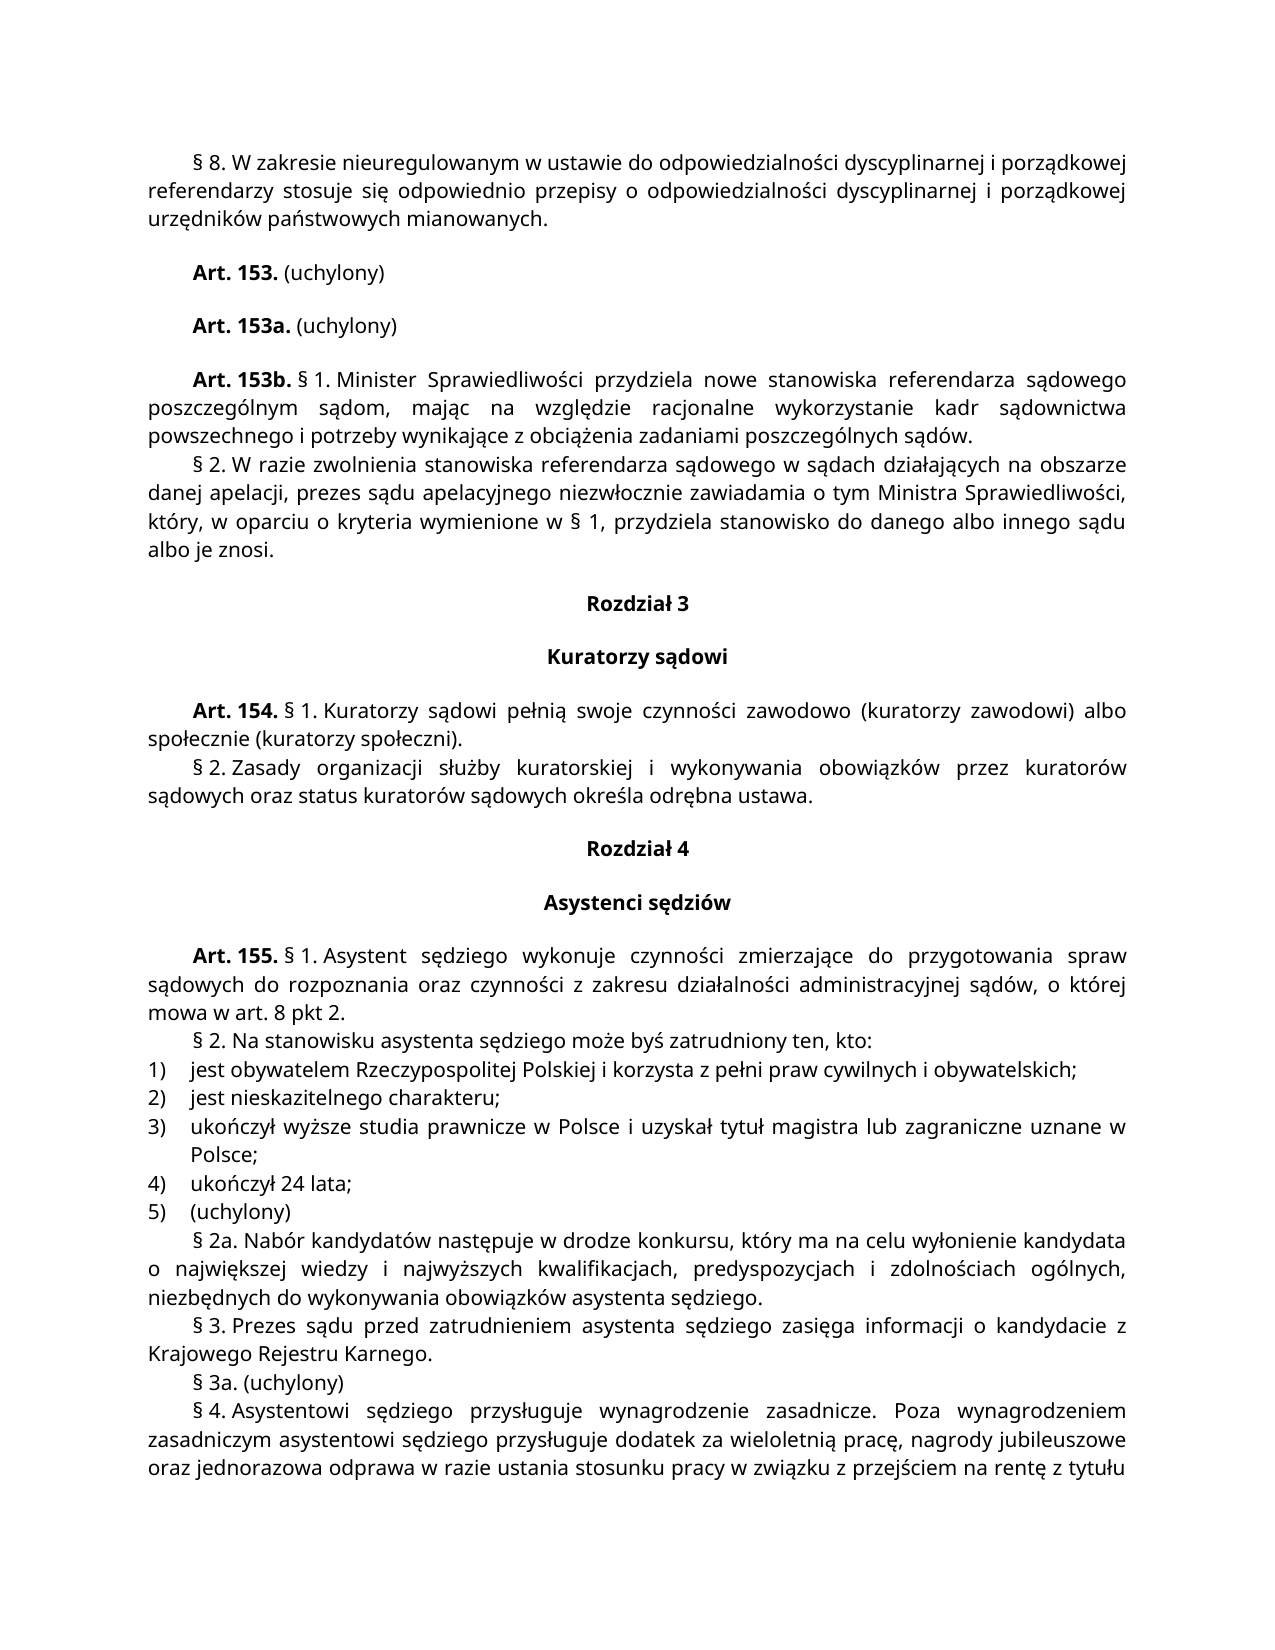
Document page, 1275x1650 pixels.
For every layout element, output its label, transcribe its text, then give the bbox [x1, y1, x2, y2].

text Art. 155. § 1. Asystent sędziego wykonuje czynności zmierzające do przygotowania spraw sądowych do rozpoznania oraz czynności z zakresu działalności administracyjnej sądów, o której mowa w art. 8 pkt 2. [148, 941, 1127, 1027]
text 2) jest nieskazitelnego charakteru; [148, 1083, 1127, 1112]
text Art. 153a. (uchylony) [148, 311, 1127, 340]
text § 2a. Nabór kandydatów następuje w drodze konkursu, który ma na celu wyłonienie kandydata o największej wiedzy i najwyższych kwalifikacjach, predyspozycjach i zdolnościach ogólnych, niezbędnych do wykonywania obowiązków asystenta sędziego. [148, 1226, 1127, 1311]
text 5) (uchylony) [148, 1197, 1127, 1226]
text § 8. W zakresie nieuregulowanym w ustawie do odpowiedzialności dyscyplinarnej i porządkowej referendarzy stosuje się odpowiednio przepisy o odpowiedzialności dyscyplinarnej i porządkowej urzędników państwowych mianowanych. [148, 148, 1127, 233]
text 4) ukończył 24 lata; [148, 1169, 1127, 1197]
text § 2. Zasady organizacji służby kuratorskiej i wykonywania obowiązków przez kuratorów sądowych oraz status kuratorów sądowych określa odrębna ustawa. [148, 753, 1127, 809]
text § 2. W razie zwolnienia stanowiska referendarza sądowego w sądach działających na obszarze danej apelacji, prezes sądu apelacyjnego niezwłocznie zawiadamia o tym Ministra Sprawiedliwości, który, w oparciu o kryteria wymienione w § 1, przydziela stanowisko do danego albo innego sądu albo je znosi. [148, 450, 1127, 564]
text § 3a. (uchylony) [148, 1368, 1127, 1396]
text Art. 153. (uchylony) [148, 258, 1127, 286]
text 1) jest obywatelem Rzeczypospolitej Polskiej i korzysta z pełni praw cywilnych i obywatelskich; [148, 1055, 1127, 1083]
text Rozdział 3 [148, 589, 1127, 617]
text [148, 1396, 1127, 1482]
text Art. 153b. § 1. Minister Sprawiedliwości przydziela nowe stanowiska referendarza sądowego poszczególnym sądom, mając na względzie racjonalne wykorzystanie kadr sądownictwa powszechnego i potrzeby wynikające z obciążenia zadaniami poszczególnych sądów. [148, 365, 1127, 450]
text Art. 154. § 1. Kuratorzy sądowi pełnią swoje czynności zawodowo (kuratorzy zawodowi) albo społecznie (kuratorzy społeczni). [148, 696, 1127, 753]
text Asystenci sędziów [148, 888, 1127, 916]
text § 3. Prezes sądu przed zatrudnieniem asystenta sędziego zasięga informacji o kandydacie z Krajowego Rejestru Karnego. [148, 1311, 1127, 1368]
text Rozdział 4 [148, 834, 1127, 863]
text 3) ukończył wyższe studia prawnicze w Polsce i uzyskał tytuł magistra lub zagraniczne uznane w Polsce; [148, 1112, 1127, 1169]
text § 2. Na stanowisku asystenta sędziego może byś zatrudniony ten, kto: [148, 1027, 1127, 1055]
text Kuratorzy sądowi [148, 642, 1127, 671]
